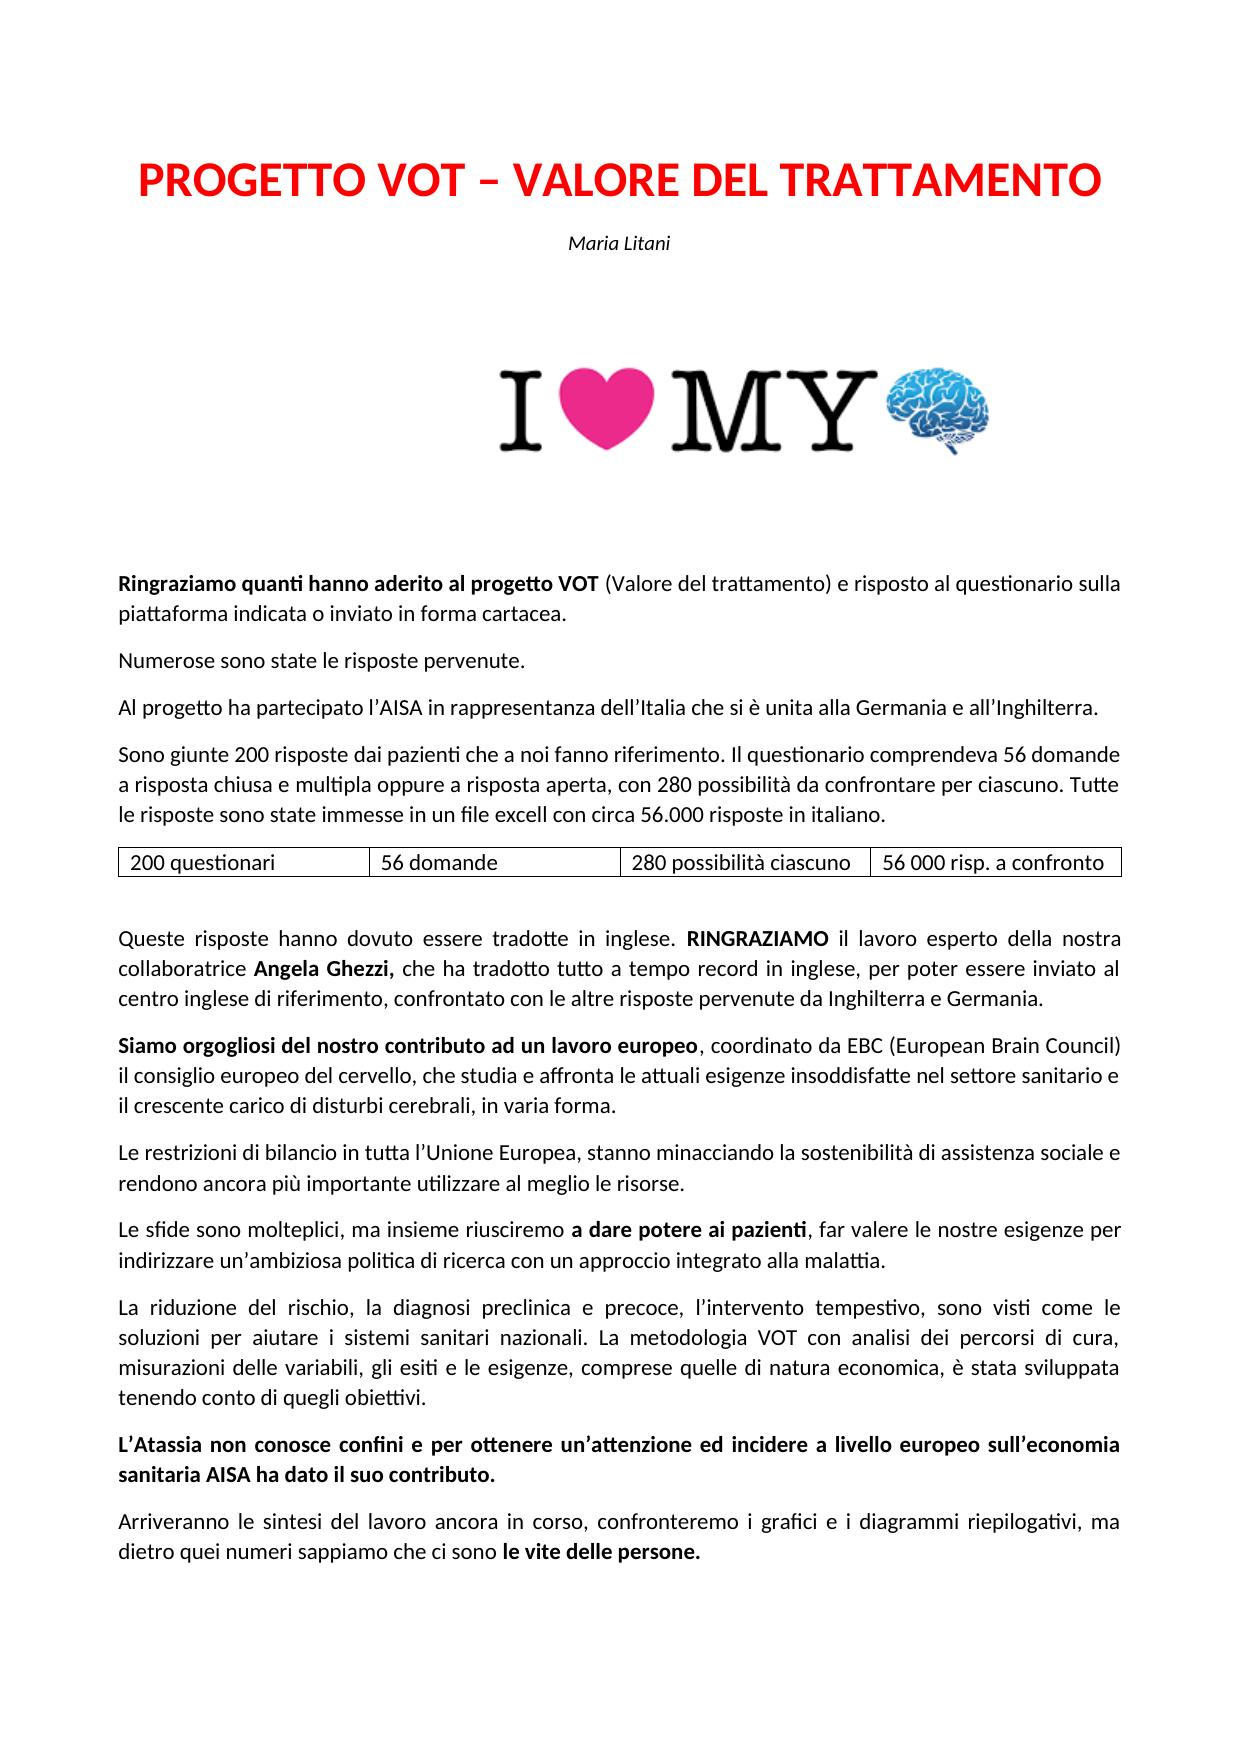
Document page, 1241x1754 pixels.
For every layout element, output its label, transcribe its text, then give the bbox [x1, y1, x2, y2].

text La riduzione del rischio, la diagnosi preclinica e precoce, l’intervento tempestivo, sono visti come le soluzioni per aiutare i sistemi sanitari nazionali. La metodologia VOT con analisi dei percorsi di cura, misurazioni delle variabili, gli esiti e le esigenze, comprese quelle di natura economica, è stata sviluppata tenendo conto di quegli obiettivi. [118, 1293, 1122, 1411]
text Arriveranno le sintesi del lavoro ancora in corso, confronteremo i grafici e i diagrammi riepilogativi, ma dietro quei numeri sappiamo che ci sono le vite delle persone. [118, 1507, 1122, 1566]
text Numerose sono state le risposte pervenute. [118, 646, 1122, 674]
table_header 200 questionari [119, 848, 369, 876]
table_header 56 domande [370, 848, 620, 876]
text Maria Litani [118, 230, 1122, 256]
text Sono giunte 200 risposte dai pazienti che a noi fanno riferimento. Il questionario comprendeva 56 domande a risposta chiusa e multipla oppure a risposta aperta, con 280 possibilità da confrontare per ciascuno. Tutte le risposte sono state immesse in un file excell con circa 56.000 risposte in italiano. [118, 740, 1122, 828]
text Al progetto ha partecipato l’AISA in rappresentanza dell’Italia che si è unita alla Germania e all’Inghilterra. [118, 693, 1122, 721]
text PROGETTO VOT – VALORE DEL TRATTAMENTO [118, 148, 1122, 209]
text Siamo orgogliosi del nostro contributo ad un lavoro europeo, coordinato da EBC (European Brain Council) il consiglio europeo del cervello, che studia e affronta le attuali esigenze insoddisfatte nel settore sanitario e il crescente carico di disturbi cerebrali, in varia forma. [118, 1031, 1122, 1120]
picture [434, 318, 1042, 520]
table_header 56 000 risp. a confronto [871, 848, 1121, 876]
text Le restrizioni di bilancio in tutta l’Unione Europea, stanno minacciando la sostenibilità di assistenza sociale e rendono ancora più importante utilizzare al meglio le risorse. [118, 1138, 1122, 1197]
text L’Atassia non conosce confini e per ottenere un’attenzione ed incidere a livello europeo sull’economia sanitaria AISA ha dato il suo contributo. [118, 1430, 1122, 1488]
text Le sfide sono molteplici, ma insieme riusciremo a dare potere ai pazienti, far valere le nostre esigenze per indirizzare un’ambiziosa politica di ricerca con un approccio integrato alla malattia. [118, 1216, 1122, 1274]
text Ringraziamo quanti hanno aderito al progetto VOT (Valore del trattamento) e risposto al questionario sulla piattaforma indicata o inviato in forma cartacea. [118, 569, 1122, 627]
table_header 280 possibilità ciascuno [621, 848, 870, 876]
text Queste risposte hanno dovuto essere tradotte in inglese. RINGRAZIAMO il lavoro esperto della nostra collaboratrice Angela Ghezzi, che ha tradotto tutto a tempo record in inglese, per poter essere inviato al centro inglese di riferimento, confrontato con le altre risposte pervenute da Inghilterra e Germania. [118, 924, 1122, 1012]
